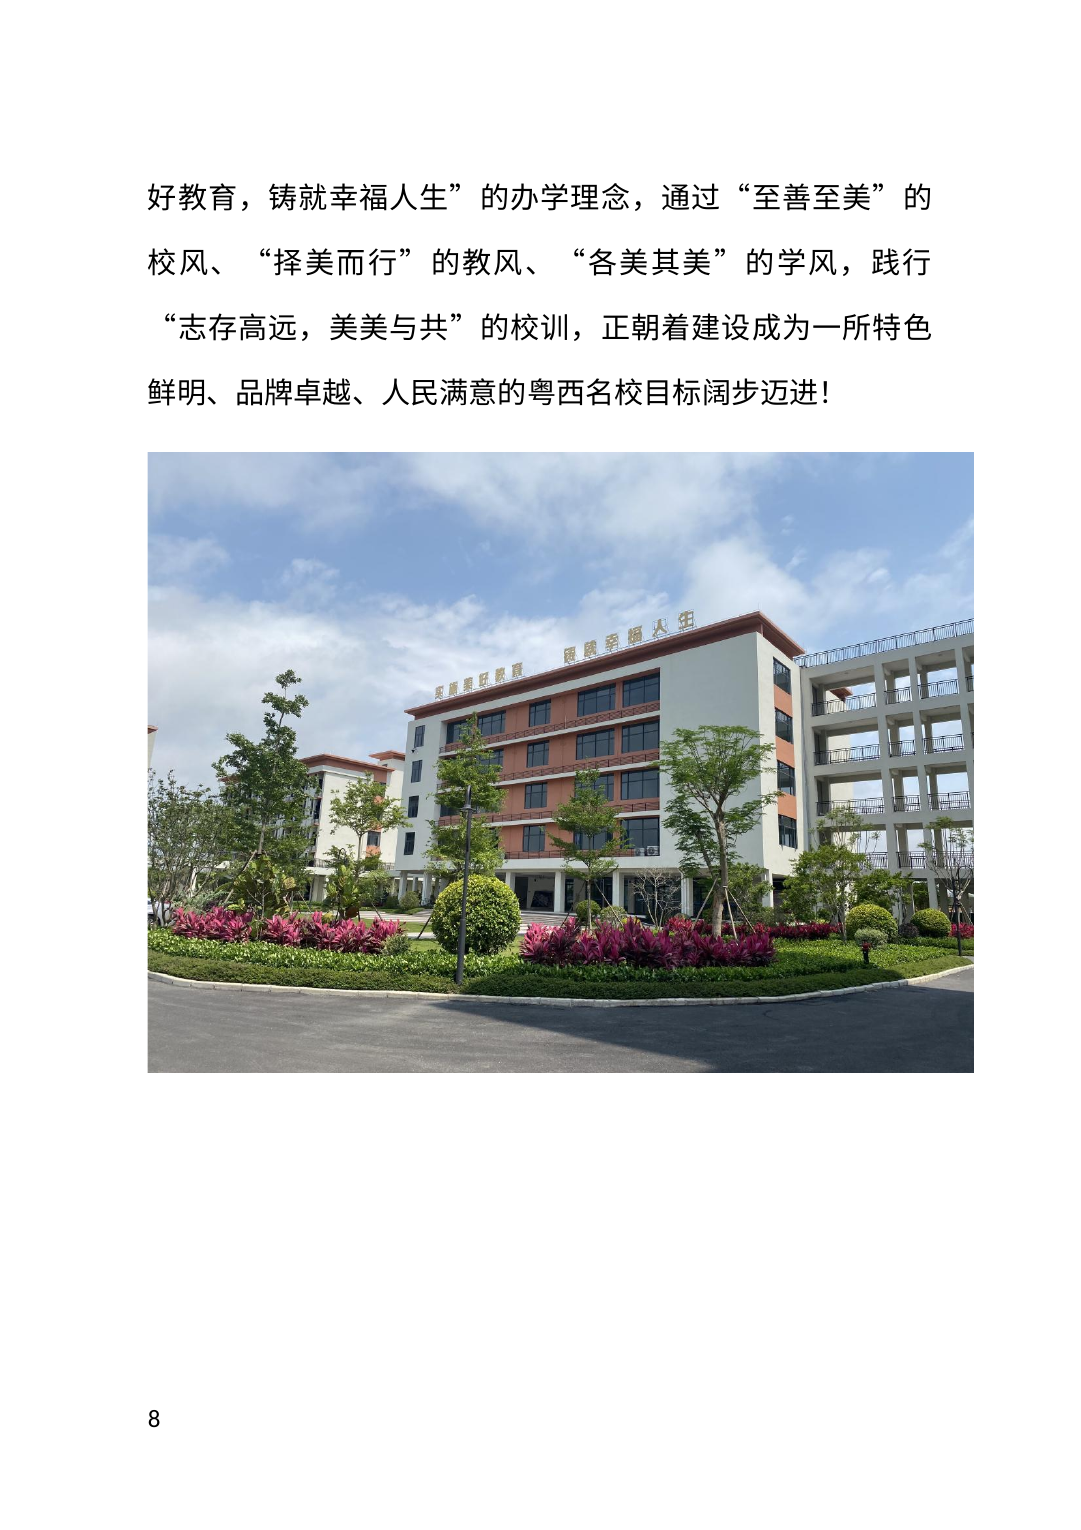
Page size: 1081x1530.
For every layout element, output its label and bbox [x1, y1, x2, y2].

picture [147, 452, 974, 1073]
list [148, 163, 933, 423]
